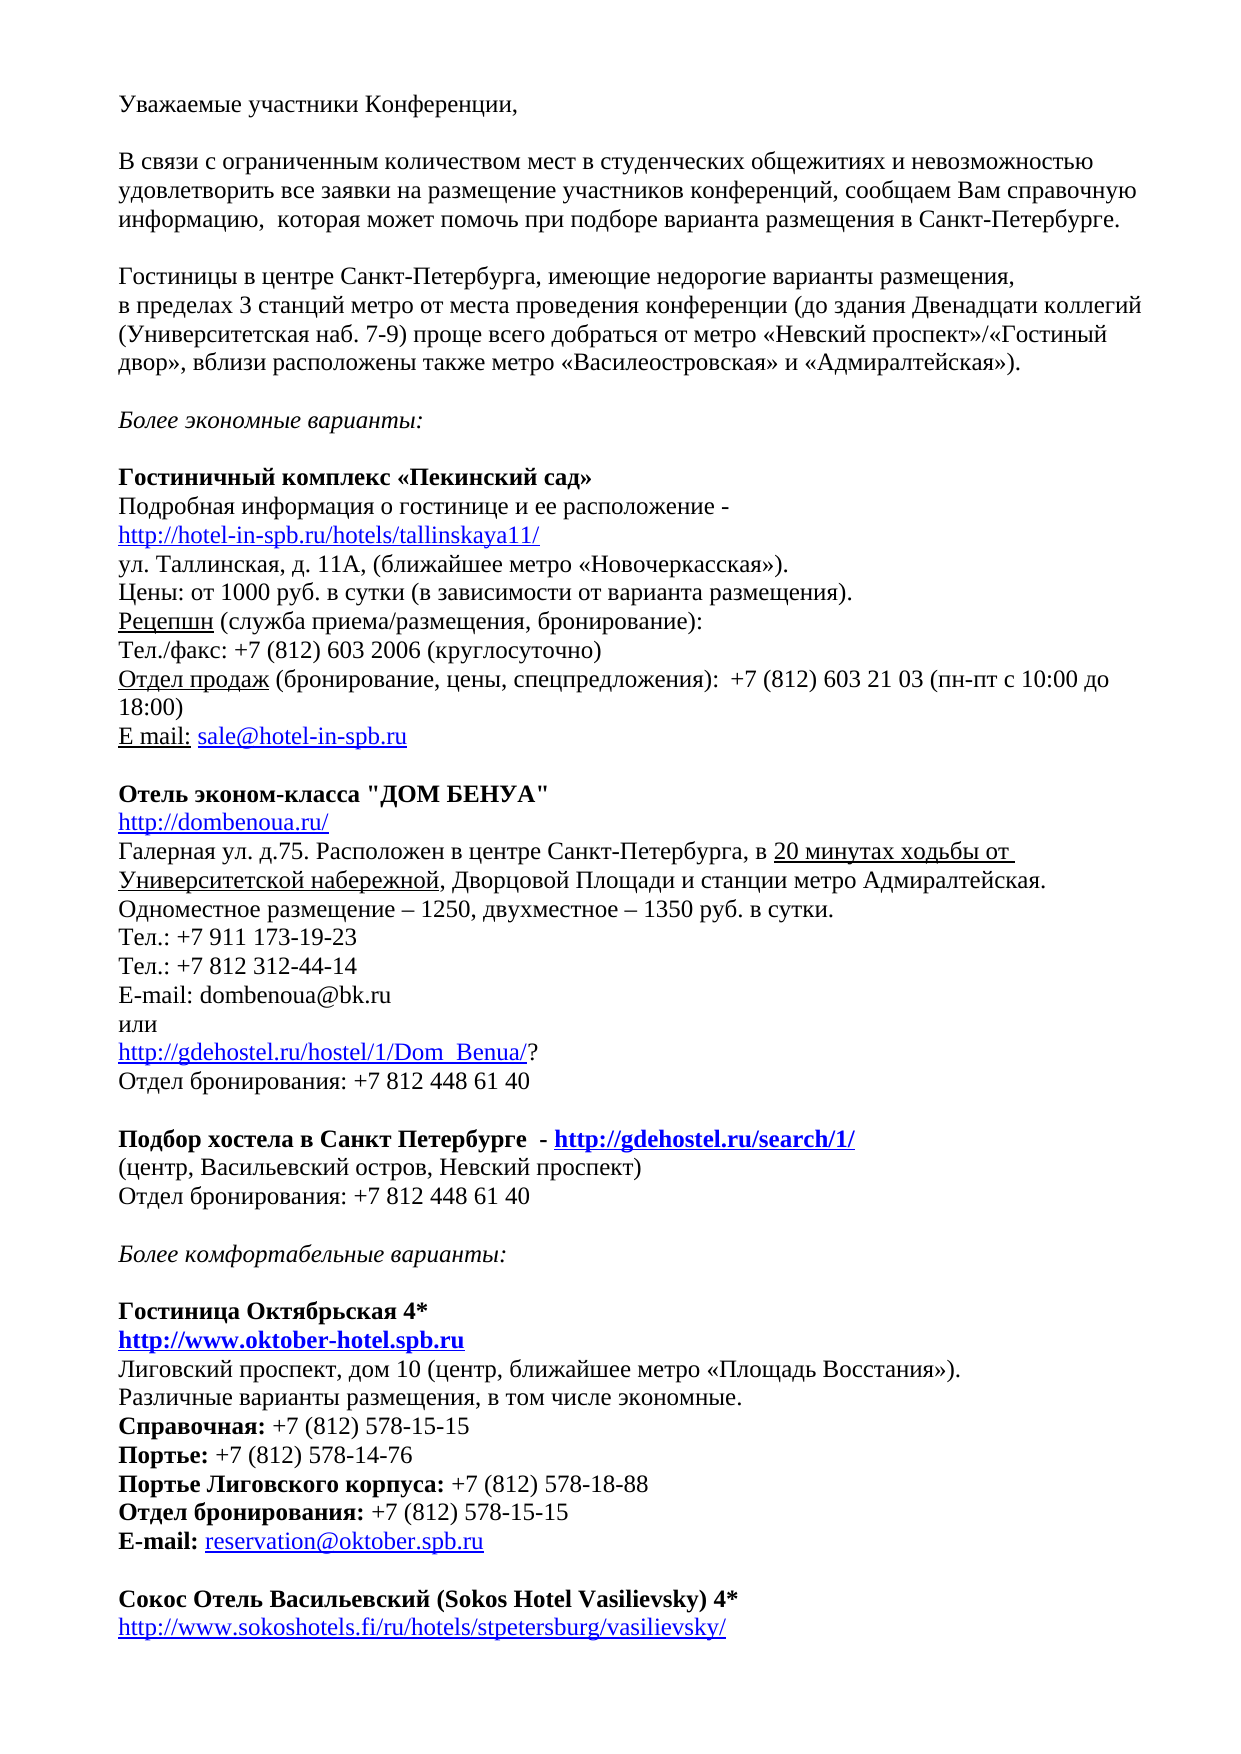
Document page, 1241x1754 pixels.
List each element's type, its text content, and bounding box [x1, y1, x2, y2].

text http://gdehostel.ru/hostel/1/Dom_Benua/? [118, 1037, 1152, 1066]
text (центр, Васильевский остров, Невский проспект) [118, 1152, 1152, 1181]
text Гостиничный комплекс «Пекинский сад» [118, 462, 1152, 491]
text или [118, 1009, 1152, 1037]
text Подробная информация о гостинице и ее расположение - http://hotel-in-spb.ru/hotels/tallinskaya11/ [118, 491, 1152, 549]
text Тел.: +7 911 173-19-23 [118, 922, 1152, 951]
text в пределах 3 станций метро от места проведения конференции (до здания Двенадцати коллегий (Университетская наб. 7-9) проще всего добраться от метро «Невский проспект»/«Гостиный двор», вблизи расположены также метро «Василеостровская» и «Адмиралтейская»). [118, 290, 1152, 376]
text Рецепшн (служба приема/размещения, бронирование): [118, 606, 1152, 635]
text E-mail: reservation@oktober.spb.ru [118, 1526, 1152, 1555]
text Цены: от 1000 руб. в сутки (в зависимости от варианта размещения). [118, 577, 1152, 606]
text Отдел продаж (бронирование, цены, спецпредложения): +7 (812) 603 21 03 (пн-пт с 10:00 до 18:00) [118, 664, 1152, 721]
text Тел.: +7 812 312-44-14 [118, 951, 1152, 980]
text ул. Таллинская, д. 11А, (ближайшее метро «Новочеркасская»). [118, 549, 1152, 577]
text Подбор хостела в Санкт Петербурге - http://gdehostel.ru/search/1/ [118, 1124, 1152, 1152]
text Тел./факс: +7 (812) 603 2006 (круглосуточно) [118, 635, 1152, 664]
text Отдел бронирования: +7 812 448 61 40 [118, 1066, 1152, 1095]
text Отель эконом-класса "ДОМ БЕНУА" [118, 779, 1152, 807]
text http://dombenoua.ru/ [118, 807, 1152, 836]
text Сокос Отель Васильевский (Sokos Hotel Vasilievsky) 4* [118, 1584, 1152, 1612]
text http://www.sokoshotels.fi/ru/hotels/stpetersburg/vasilievsky/ [118, 1612, 1152, 1641]
text Уважаемые участники Конференции, [118, 89, 1152, 117]
text http://www.oktober-hotel.spb.ru [118, 1325, 1152, 1354]
text Галерная ул. д.75. Расположен в центре Санкт-Петербурга, в 20 минутах ходьбы от Университетской набережной, Дворцовой Площади и станции метро Адмиралтейская. [118, 836, 1152, 894]
text E mail: sale@hotel-in-spb.ru [118, 721, 1152, 750]
table_header Справочная: +7 (812) 578-15-15 Портье: +7 (812) 578-14-76 Портье Лиговского корпуса: +7 (812) 578-18-88 Отдел бронирования: +7 (812) 578-15-15 [118, 1411, 1152, 1526]
text Одноместное размещение – 1250, двухместное – 1350 руб. в сутки. [118, 894, 1152, 922]
text Различные варианты размещения, в том числе экономные. [118, 1382, 1152, 1411]
text В связи с ограниченным количеством мест в студенческих общежитиях и невозможностью удовлетворить все заявки на размещение участников конференций, сообщаем Вам справочную информацию, которая может помочь при подборе варианта размещения в Санкт-Петербурге. [118, 146, 1152, 232]
text Гостиницы в центре Санкт-Петербурга, имеющие недорогие варианты размещения, [118, 261, 1152, 290]
text Отдел бронирования: +7 812 448 61 40 [118, 1181, 1152, 1210]
text Более комфортабельные варианты: [118, 1239, 1152, 1267]
text Лиговский проспект, дом 10 (центр, ближайшее метро «Площадь Восстания»). [118, 1354, 1152, 1382]
text E-mail: dombenoua@bk.ru [118, 980, 1152, 1009]
text Более экономные варианты: [118, 405, 1152, 434]
text Гостиница Октябрьская 4* [118, 1296, 1152, 1325]
